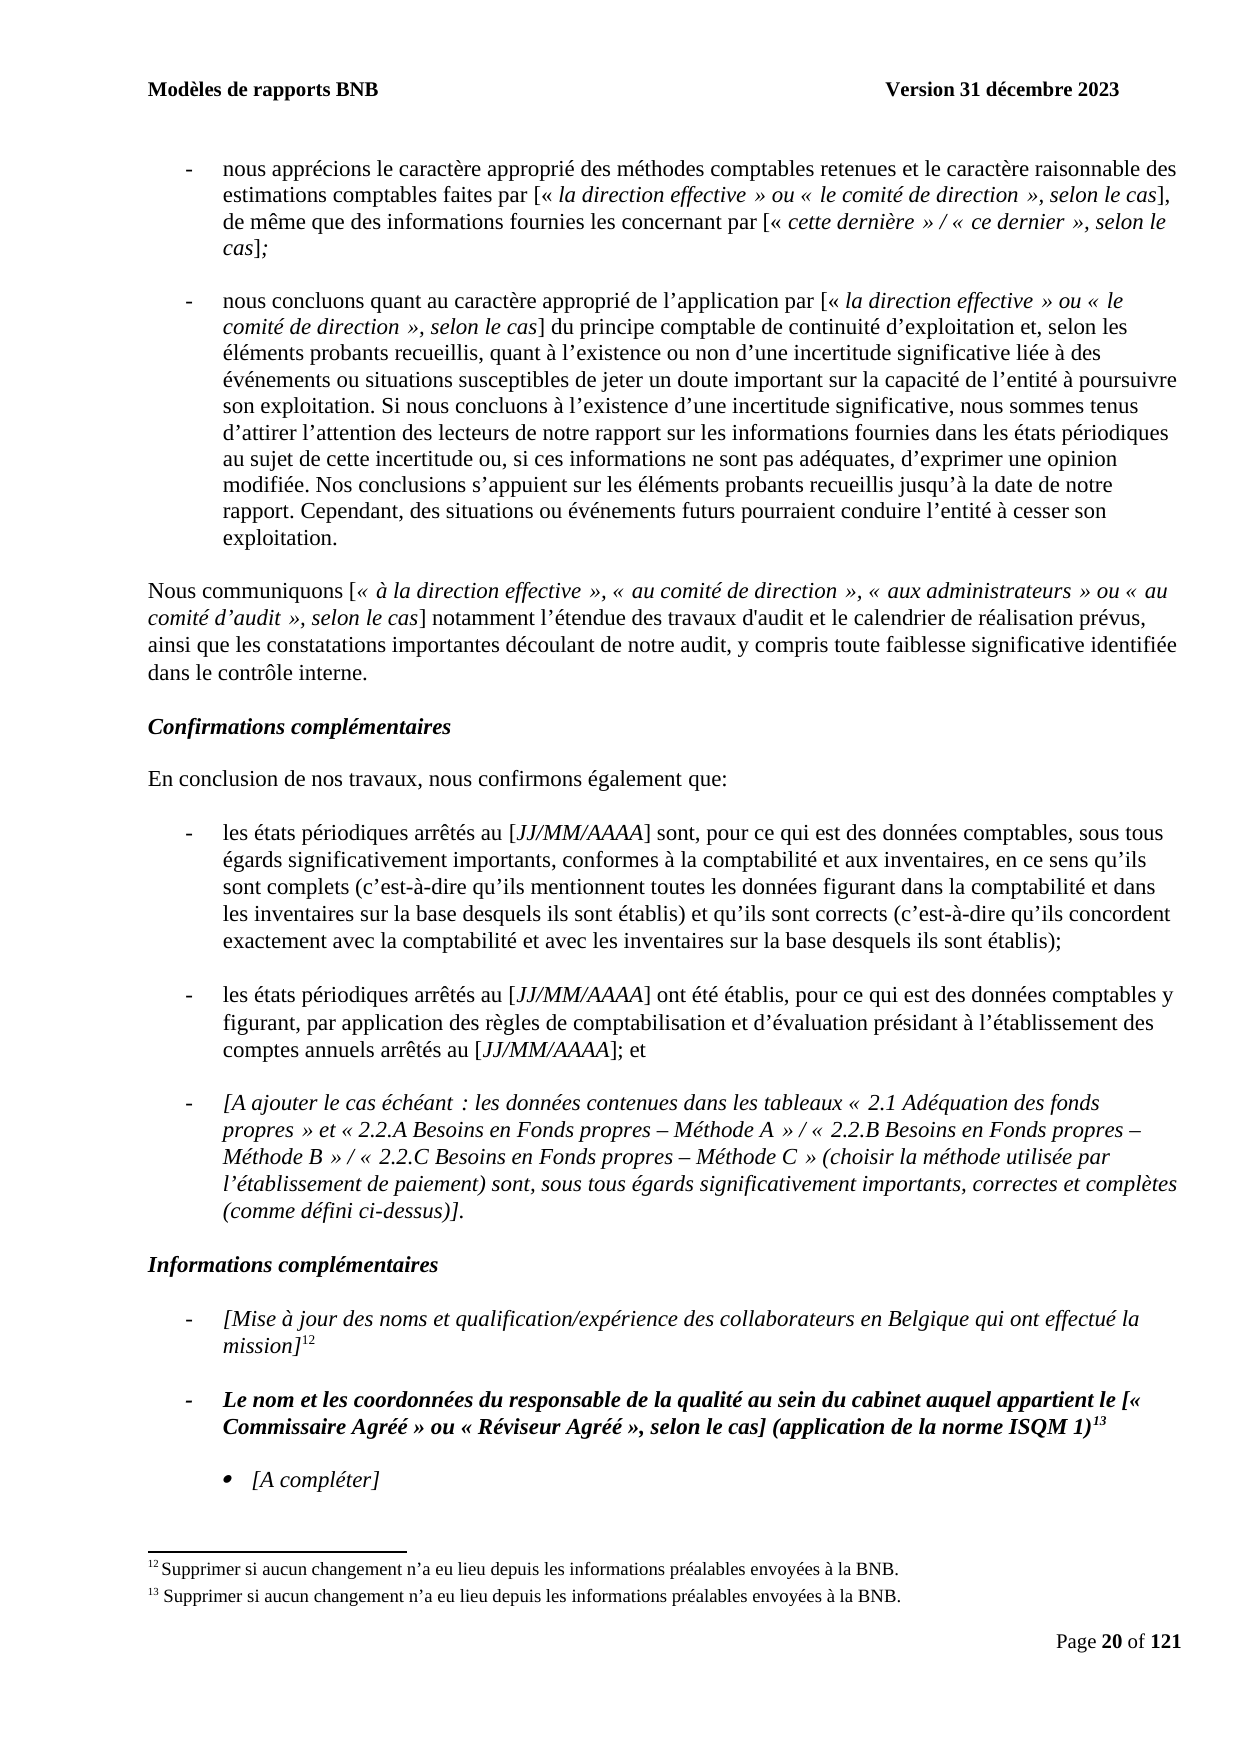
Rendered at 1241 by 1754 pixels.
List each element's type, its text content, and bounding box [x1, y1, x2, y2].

list [A compléter] [221, 1466, 1181, 1492]
list [Mise à jour des noms et qualification/expérience des collaborateurs en Belgique qui ont effectué la mission] [185, 1304, 1181, 1358]
list [A ajouter le cas échéant : les données contenues dans les tableaux « 2.1 Adéquation des fonds propres » et « 2.2.A Besoins en Fonds propres – Méthode A » / « 2.2.B Besoins en Fonds propres – Méthode B » / « 2.2.C Besoins en Fonds propres – Méthode C » (choisir la méthode utilisée par l’établissement de paiement) sont, sous tous égards significativement importants, correctes et complètes (comme défini ci-dessus)]. [185, 1088, 1181, 1224]
text Informations complémentaires [148, 1250, 1181, 1277]
text En conclusion de nos travaux, nous confirmons également que: [148, 766, 1181, 792]
text Nous communiquons [« à la direction effective », « au comité de direction », « aux administrateurs » ou « au comité d’audit », selon le cas] notamment l’étendue des travaux d'audit et le calendrier de réalisation prévus, ainsi que les constatations importantes découlant de notre audit, y compris toute faiblesse significative identifiée dans le contrôle interne. [148, 577, 1181, 685]
list nous apprécions le caractère approprié des méthodes comptables retenues et le caractère raisonnable des estimations comptables faites par [« la direction effective » ou « le comité de direction », selon le cas], de même que des informations fournies les concernant par [« cette dernière » / « ce dernier », selon le cas]; [185, 155, 1181, 260]
list les états périodiques arrêtés au [JJ/MM/AAAA] sont, pour ce qui est des données comptables, sous tous égards significativement importants, conformes à la comptabilité et aux inventaires, en ce sens qu’ils sont complets (c’est-à-dire qu’ils mentionnent toutes les données figurant dans la comptabilité et dans les inventaires sur la base desquels ils sont établis) et qu’ils sont corrects (c’est-à-dire qu’ils concordent exactement avec la comptabilité et avec les inventaires sur la base desquels ils sont établis); [185, 818, 1181, 954]
text Confirmations complémentaires [148, 712, 1181, 739]
list les états périodiques arrêtés au [JJ/MM/AAAA] ont été établis, pour ce qui est des données comptables y figurant, par application des règles de comptabilisation et d’évaluation présidant à l’établissement des comptes annuels arrêtés au [JJ/MM/AAAA]; et [185, 981, 1181, 1062]
list nous concluons quant au caractère approprié de l’application par [« la direction effective » ou « le comité de direction », selon le cas] du principe comptable de continuité d’exploitation et, selon les éléments probants recueillis, quant à l’existence ou non d’une incertitude significative liée à des événements ou situations susceptibles de jeter un doute important sur la capacité de l’entité à poursuivre son exploitation. Si nous concluons à l’existence d’une incertitude significative, nous sommes tenus d’attirer l’attention des lecteurs de notre rapport sur les informations fournies dans les états périodiques au sujet de cette incertitude ou, si ces informations ne sont pas adéquates, d’exprimer une opinion modifiée. Nos conclusions s’appuient sur les éléments probants recueillis jusqu’à la date de notre rapport. Cependant, des situations ou événements futurs pourraient conduire l’entité à cesser son exploitation. [185, 287, 1181, 550]
list Le nom et les coordonnées du responsable de la qualité au sein du cabinet auquel appartient le [« Commissaire Agréé » ou « Réviseur Agréé », selon le cas] (application de la norme ISQM 1) [185, 1386, 1181, 1440]
